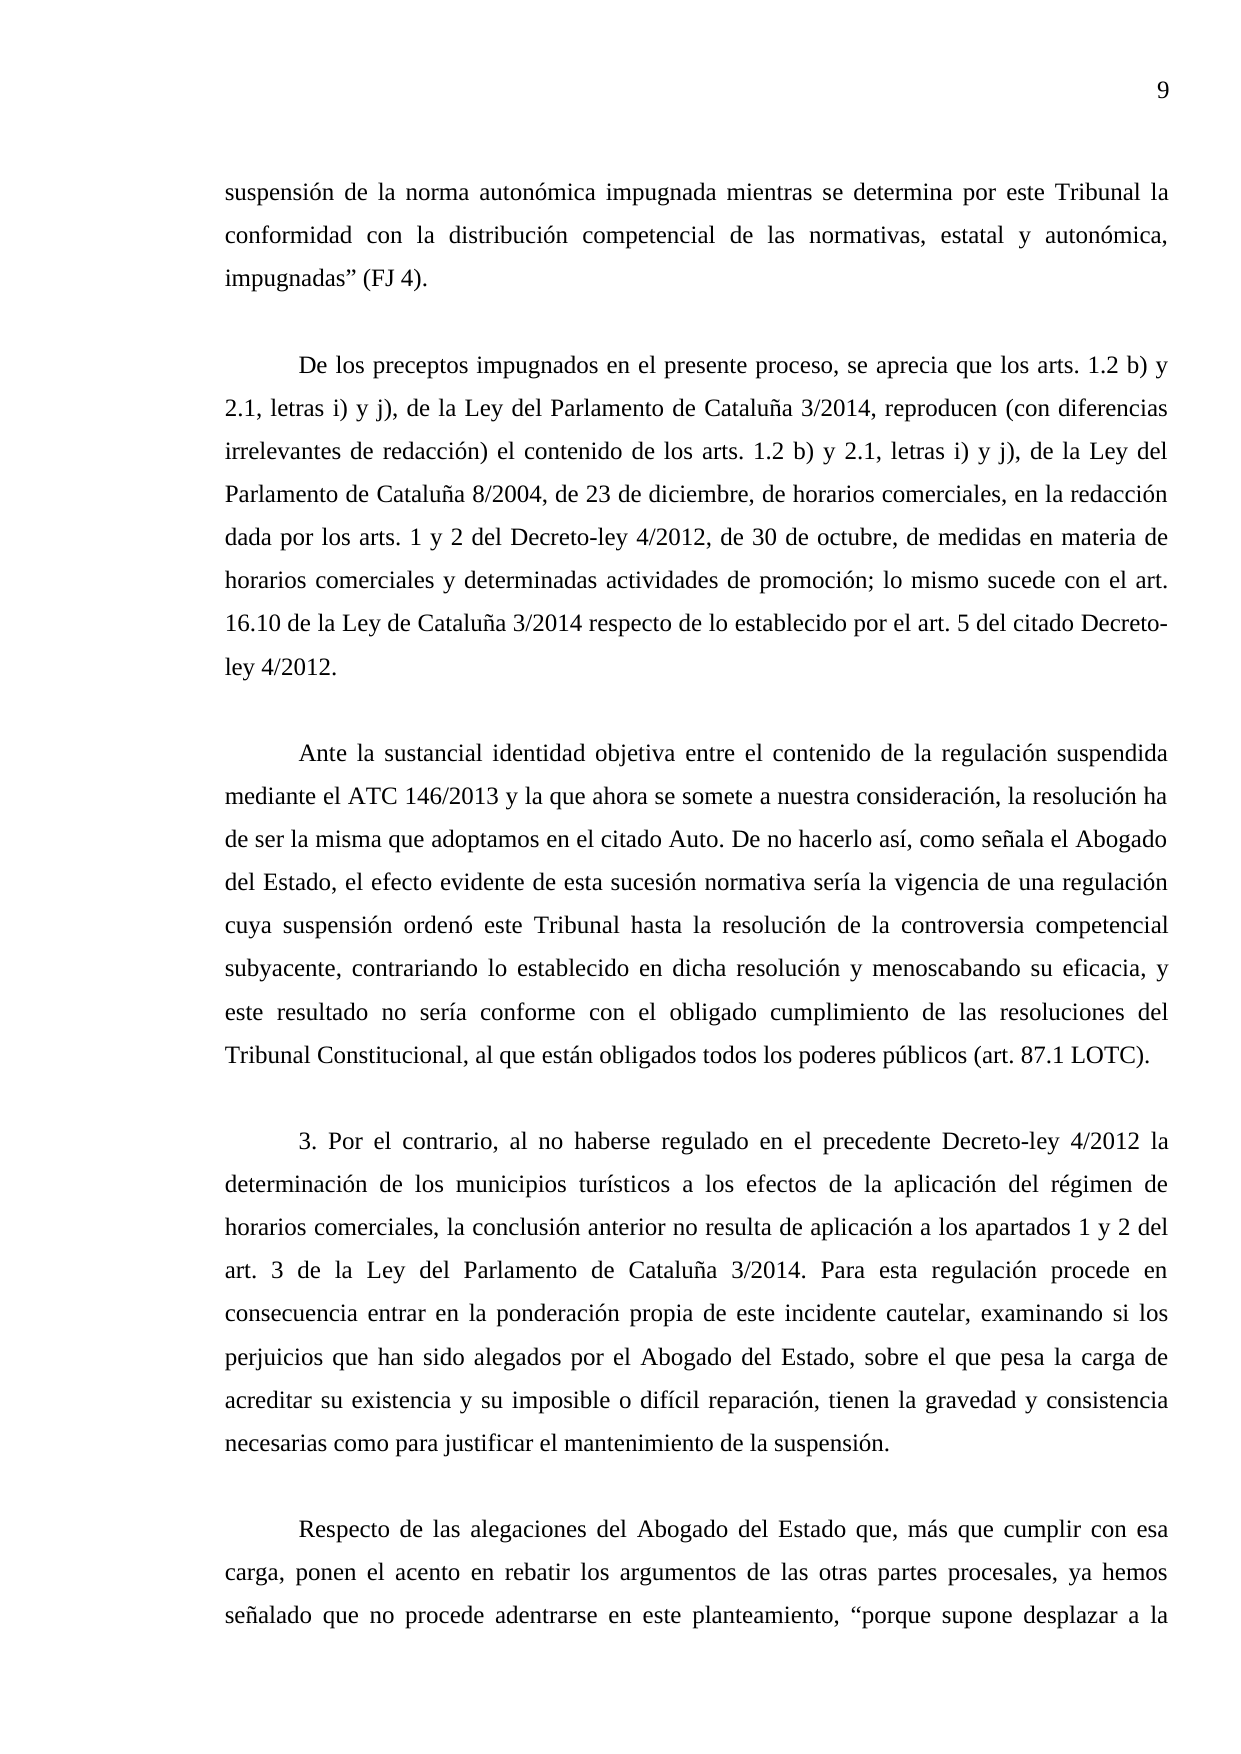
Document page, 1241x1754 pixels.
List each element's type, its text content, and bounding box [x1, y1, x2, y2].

text 3. Por el contrario, al no haberse regulado en el precedente Decreto-ley 4/2012 la determinación de los municipios turísticos a los efectos de la aplicación del régimen de horarios comerciales, la conclusión anterior no resulta de aplicación a los apartados 1 y 2 del art. 3 de la Ley del Parlamento de Cataluña 3/2014. Para esta regulación procede en consecuencia entrar en la ponderación propia de este incidente cautelar, examinando si los perjuicios que han sido alegados por el Abogado del Estado, sobre el que pesa la carga de acreditar su existencia y su imposible o difícil reparación, tienen la gravedad y consistencia necesarias como para justificar el mantenimiento de la suspensión. [224, 1126, 1169, 1457]
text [224, 1514, 1169, 1629]
text De los preceptos impugnados en el presente proceso, se aprecia que los arts. 1.2 b) y 2.1, letras i) y j), de la Ley del Parlamento de Cataluña 3/2014, reproducen (con diferencias irrelevantes de redacción) el contenido de los arts. 1.2 b) y 2.1, letras i) y j), de la Ley del Parlamento de Cataluña 8/2004, de 23 de diciembre, de horarios comerciales, en la redacción dada por los arts. 1 y 2 del Decreto-ley 4/2012, de 30 de octubre, de medidas en materia de horarios comerciales y determinadas actividades de promoción; lo mismo sucede con el art. 16.10 de la Ley de Cataluña 3/2014 respecto de lo establecido por el art. 5 del citado Decreto-ley 4/2012. [224, 350, 1169, 680]
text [224, 177, 1169, 292]
text Ante la sustancial identidad objetiva entre el contenido de la regulación suspendida mediante el ATC 146/2013 y la que ahora se somete a nuestra consideración, la resolución ha de ser la misma que adoptamos en el citado Auto. De no hacerlo así, como señala el Abogado del Estado, el efecto evidente de esta sucesión normativa sería la vigencia de una regulación cuya suspensión ordenó este Tribunal hasta la resolución de la controversia competencial subyacente, contrariando lo establecido en dicha resolución y menoscabando su eficacia, y este resultado no sería conforme con el obligado cumplimiento de las resoluciones del Tribunal Constitucional, al que están obligados todos los poderes públicos (art. 87.1 LOTC). [224, 738, 1169, 1068]
